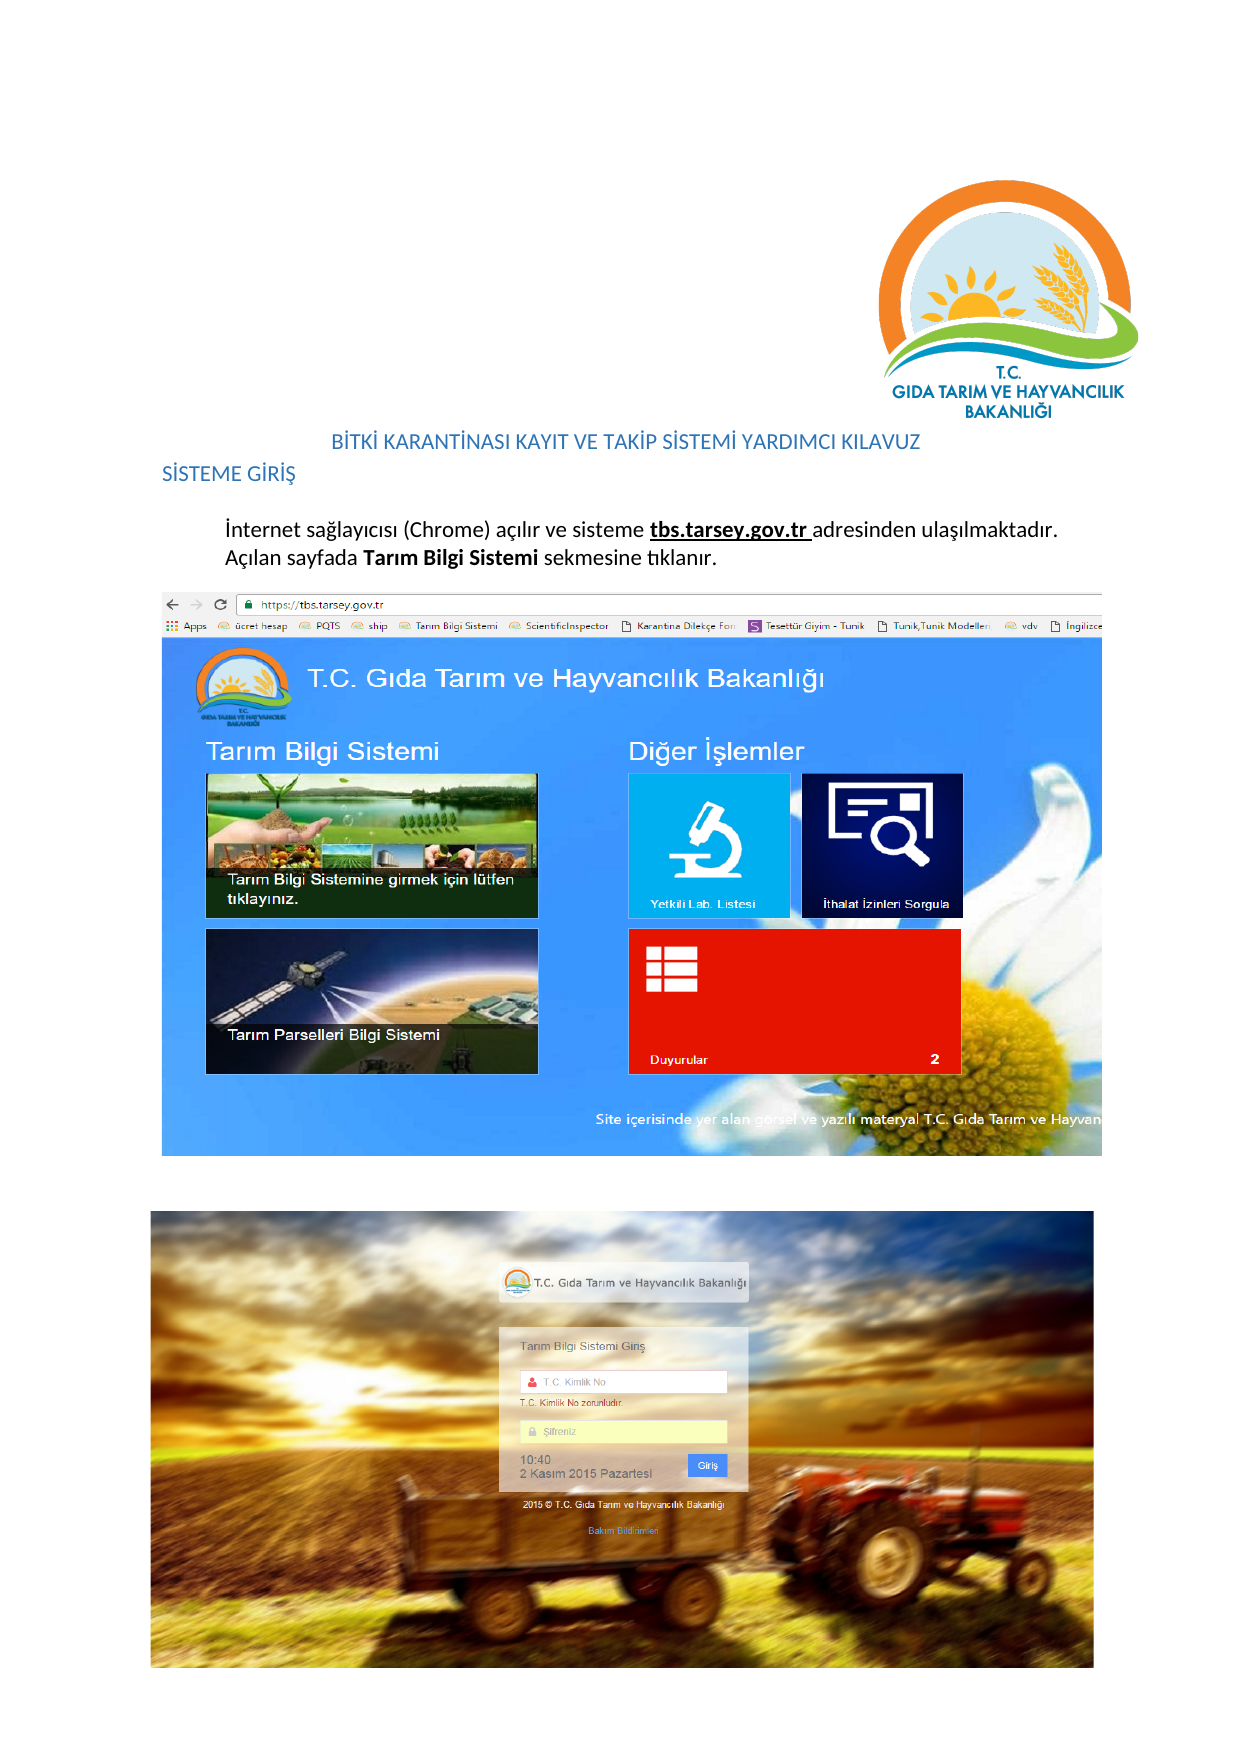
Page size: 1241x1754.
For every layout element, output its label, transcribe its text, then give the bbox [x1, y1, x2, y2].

picture [150, 1211, 1094, 1668]
list İnternet sağlayıcısı (Chrome) açılır ve sisteme tbs.tarsey.gov.tr adresinden ulaşılmaktadır. Açılan sayfada Tarım Bilgi Sistemi sekmesine tıklanır. [225, 515, 1090, 571]
subtitle BİTKİ KARANTİNASI KAYIT VE TAKİP SİSTEMİ YARDIMCI KILAVUZ [162, 427, 1090, 455]
picture [861, 152, 1156, 447]
subtitle SİSTEME GİRİŞ [162, 459, 1090, 487]
picture [161, 592, 1102, 1156]
